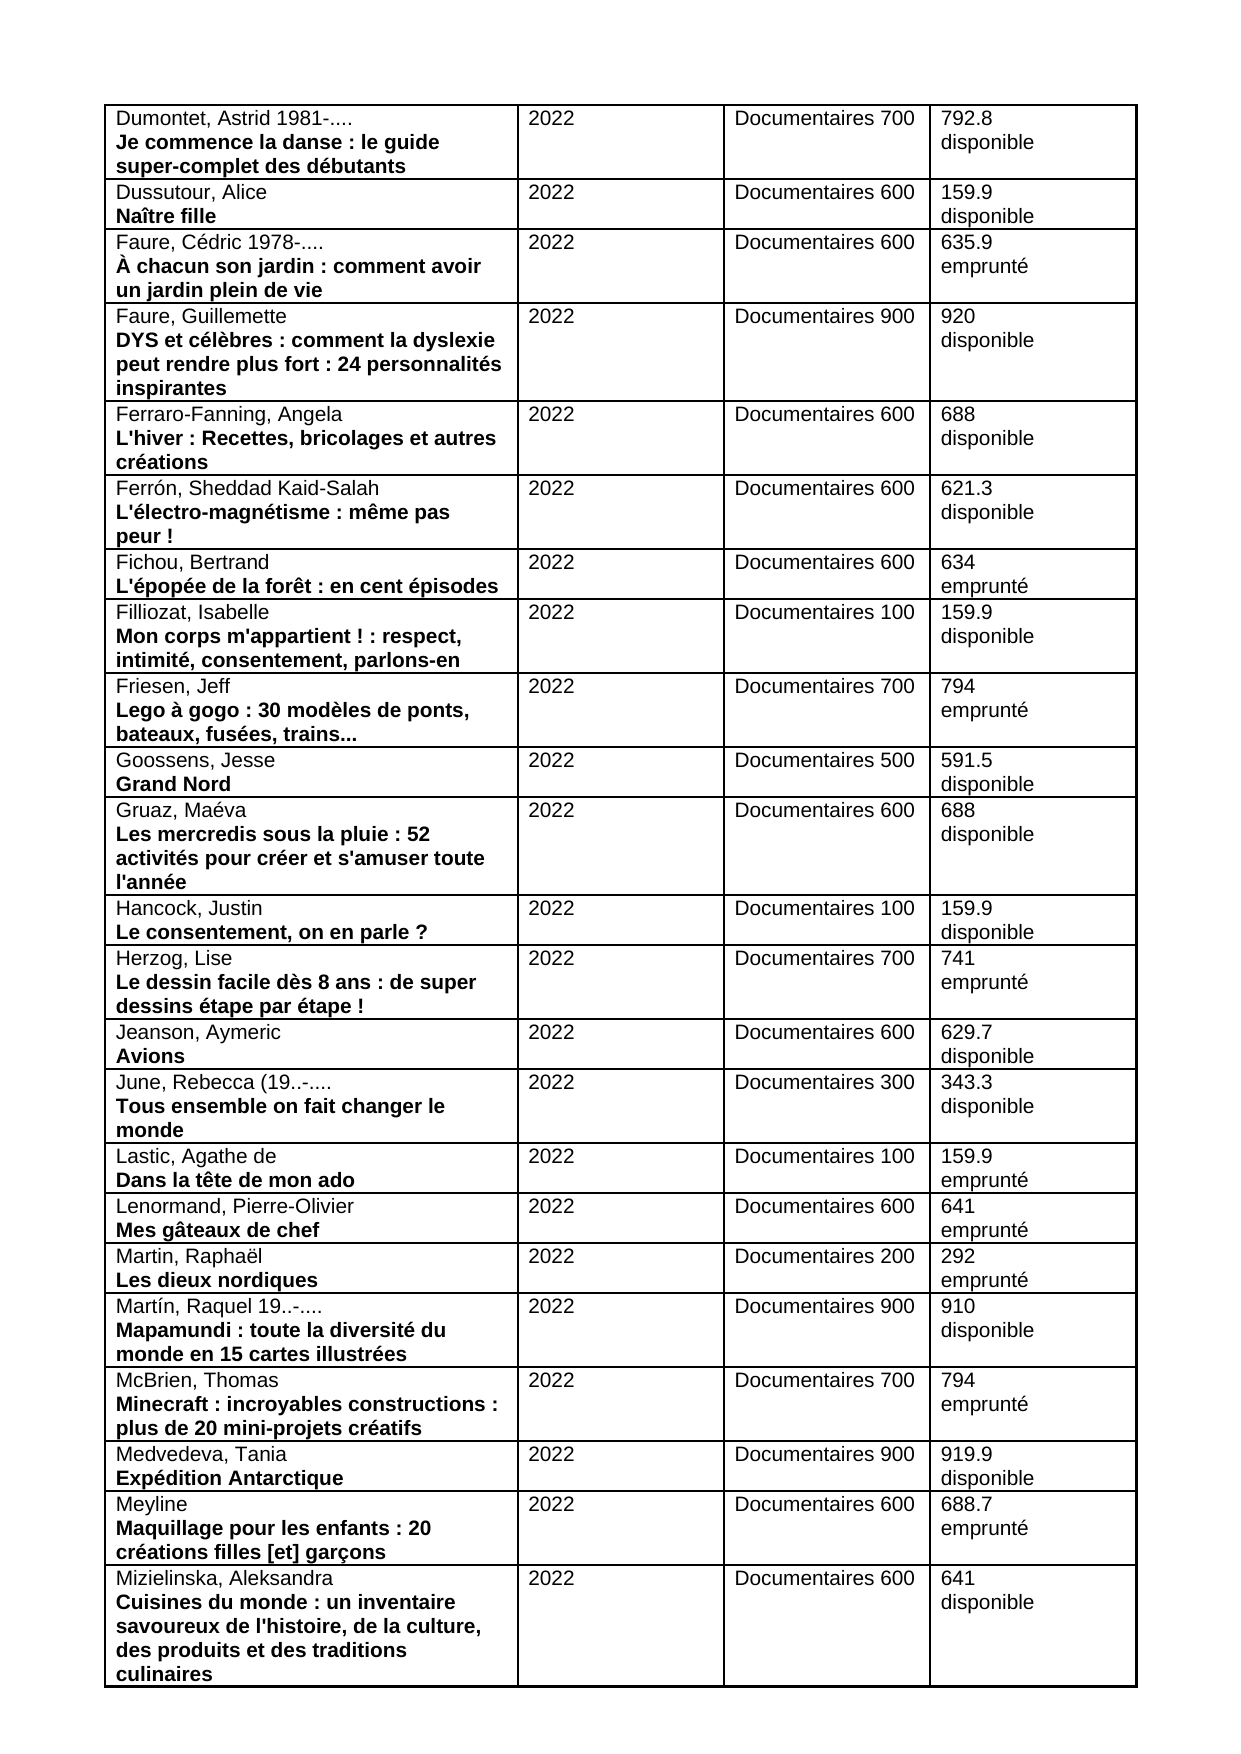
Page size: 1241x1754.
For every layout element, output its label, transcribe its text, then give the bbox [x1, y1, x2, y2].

table_cell Dussutour, Alice Naître fille [106, 180, 517, 228]
table_cell Faure, Cédric 1978-.... À chacun son jardin : comment avoir un jardin plein de vie [106, 230, 517, 302]
table_cell McBrien, Thomas Minecraft : incroyables constructions : plus de 20 mini-projets créatifs [106, 1368, 517, 1439]
table_cell 794 emprunté [931, 1368, 1135, 1439]
table_cell Dumontet, Astrid 1981-.... Je commence la danse : le guide super-complet des débutants [106, 106, 517, 178]
table_cell Documentaires 700 [725, 1368, 929, 1439]
table_cell 2022 [519, 1144, 723, 1192]
table_cell 2022 [519, 550, 723, 598]
table_cell 292 emprunté [931, 1244, 1135, 1292]
table_cell 641 disponible [931, 1566, 1135, 1685]
table_cell 2022 [519, 1070, 723, 1142]
table_cell 343.3 disponible [931, 1070, 1135, 1142]
table_cell Documentaires 500 [725, 748, 929, 796]
table_cell 641 emprunté [931, 1194, 1135, 1242]
table_cell Documentaires 300 [725, 1070, 929, 1142]
table_cell 2022 [519, 1492, 723, 1563]
table_cell Goossens, Jesse Grand Nord [106, 748, 517, 796]
table_cell 159.9 disponible [931, 896, 1135, 944]
table_cell 2022 [519, 748, 723, 796]
table_cell Hancock, Justin Le consentement, on en parle ? [106, 896, 517, 944]
table_cell 2022 [519, 1244, 723, 1292]
table_cell Documentaires 900 [725, 1294, 929, 1366]
table_cell 794 emprunté [931, 674, 1135, 746]
table_cell Documentaires 600 [725, 402, 929, 474]
table_cell Documentaires 600 [725, 180, 929, 228]
table_cell 159.9 disponible [931, 180, 1135, 228]
table_cell Ferraro-Fanning, Angela L'hiver : Recettes, bricolages et autres créations [106, 402, 517, 474]
table_cell 688 disponible [931, 402, 1135, 474]
table_cell Documentaires 600 [725, 550, 929, 598]
table_cell Documentaires 600 [725, 1194, 929, 1242]
table_cell Herzog, Lise Le dessin facile dès 8 ans : de super dessins étape par étape ! [106, 946, 517, 1018]
table_cell 910 disponible [931, 1294, 1135, 1366]
table_cell Documentaires 700 [725, 946, 929, 1018]
table_cell 159.9 disponible [931, 600, 1135, 672]
table_cell Faure, Guillemette DYS et célèbres : comment la dyslexie peut rendre plus fort : 24 personnalités inspirantes [106, 304, 517, 400]
table_cell 919.9 disponible [931, 1442, 1135, 1489]
table_cell Medvedeva, Tania Expédition Antarctique [106, 1442, 517, 1489]
table_cell Gruaz, Maéva Les mercredis sous la pluie : 52 activités pour créer et s'amuser toute l'année [106, 798, 517, 894]
table_cell Documentaires 900 [725, 1442, 929, 1489]
table_cell 159.9 emprunté [931, 1144, 1135, 1192]
table_cell Documentaires 600 [725, 230, 929, 302]
table_cell 2022 [519, 180, 723, 228]
table_cell Jeanson, Aymeric Avions [106, 1020, 517, 1068]
table_cell 2022 [519, 1368, 723, 1439]
table_cell 2022 [519, 476, 723, 548]
table_cell 688 disponible [931, 798, 1135, 894]
table_cell Documentaires 600 [725, 1492, 929, 1563]
table_cell June, Rebecca (19..-.... Tous ensemble on fait changer le monde [106, 1070, 517, 1142]
table_cell Lenormand, Pierre-Olivier Mes gâteaux de chef [106, 1194, 517, 1242]
table_cell 629.7 disponible [931, 1020, 1135, 1068]
table_cell 2022 [519, 946, 723, 1018]
table_cell 741 emprunté [931, 946, 1135, 1018]
table_cell Documentaires 700 [725, 106, 929, 178]
table_cell Friesen, Jeff Lego à gogo : 30 modèles de ponts, bateaux, fusées, trains... [106, 674, 517, 746]
table_cell Documentaires 600 [725, 1020, 929, 1068]
table_cell Ferrón, Sheddad Kaid-Salah L'électro-magnétisme : même pas peur ! [106, 476, 517, 548]
table_cell 792.8 disponible [931, 106, 1135, 178]
table_cell Lastic, Agathe de Dans la tête de mon ado [106, 1144, 517, 1192]
table_cell 634 emprunté [931, 550, 1135, 598]
table_cell 2022 [519, 1194, 723, 1242]
table_cell Documentaires 600 [725, 1566, 929, 1685]
table_cell 2022 [519, 304, 723, 400]
table_cell 2022 [519, 1294, 723, 1366]
table_cell 688.7 emprunté [931, 1492, 1135, 1563]
table_cell Documentaires 700 [725, 674, 929, 746]
table_cell Fichou, Bertrand L'épopée de la forêt : en cent épisodes [106, 550, 517, 598]
table_cell Meyline Maquillage pour les enfants : 20 créations filles [et] garçons [106, 1492, 517, 1563]
table_cell 2022 [519, 1566, 723, 1685]
table_cell Documentaires 600 [725, 476, 929, 548]
table_cell Mizielinska, Aleksandra Cuisines du monde : un inventaire savoureux de l'histoire, de la culture, des produits et des traditions culinaires [106, 1566, 517, 1685]
table_cell Filliozat, Isabelle Mon corps m'appartient ! : respect, intimité, consentement, parlons-en [106, 600, 517, 672]
table_cell 2022 [519, 402, 723, 474]
table_cell Documentaires 100 [725, 896, 929, 944]
table_cell 2022 [519, 230, 723, 302]
table_cell 2022 [519, 1020, 723, 1068]
table_cell 920 disponible [931, 304, 1135, 400]
table_cell Documentaires 200 [725, 1244, 929, 1292]
table_cell Documentaires 100 [725, 600, 929, 672]
table_cell Documentaires 900 [725, 304, 929, 400]
table_cell Documentaires 600 [725, 798, 929, 894]
table_cell Documentaires 100 [725, 1144, 929, 1192]
table_cell 2022 [519, 674, 723, 746]
table_cell 591.5 disponible [931, 748, 1135, 796]
table_cell 621.3 disponible [931, 476, 1135, 548]
table_cell 2022 [519, 600, 723, 672]
table_cell 635.9 emprunté [931, 230, 1135, 302]
table_cell 2022 [519, 896, 723, 944]
table_cell 2022 [519, 1442, 723, 1489]
table_cell Martin, Raphaël Les dieux nordiques [106, 1244, 517, 1292]
table_cell Martín, Raquel 19..-.... Mapamundi : toute la diversité du monde en 15 cartes illustrées [106, 1294, 517, 1366]
table_cell 2022 [519, 798, 723, 894]
table_cell 2022 [519, 106, 723, 178]
